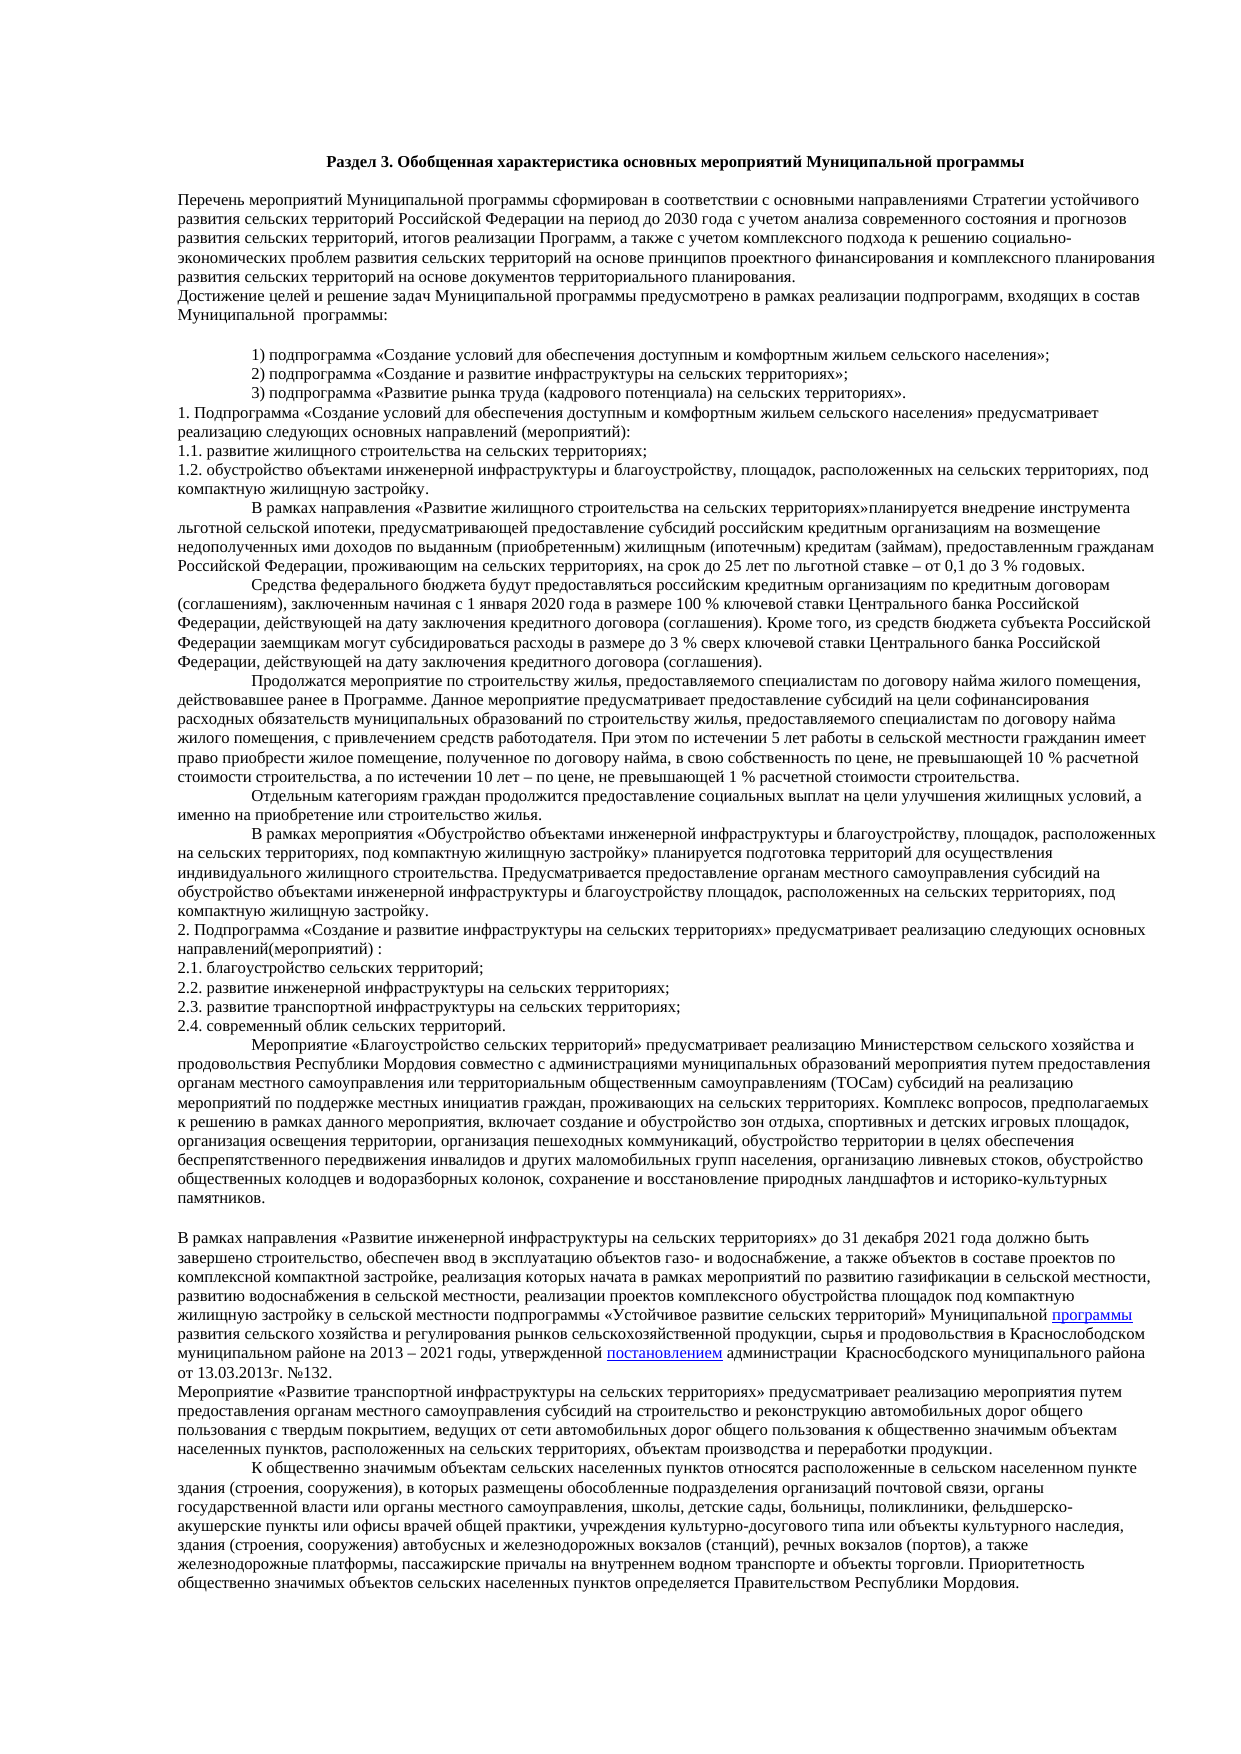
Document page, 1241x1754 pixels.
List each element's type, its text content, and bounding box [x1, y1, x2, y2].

text 2. Подпрограмма «Создание и развитие инфраструктуры на сельских территориях» предусматривает реализацию следующих основных направлений(мероприятий) : [177, 920, 1157, 958]
text К общественно значимым объектам сельских населенных пунктов относятся расположенные в сельском населенном пункте здания (строения, сооружения), в которых размещены обособленные подразделения организаций почтовой связи, органы государственной власти или органы местного самоуправления, школы, детские сады, больницы, поликлиники, фельдшерско-акушерские пункты или офисы врачей общей практики, учреждения культурно-досугового типа или объекты культурного наследия, здания (строения, сооружения) автобусных и железнодорожных вокзалов (станций), речных вокзалов (портов), а также железнодорожные платформы, пассажирские причалы на внутреннем водном транспорте и объекты торговли. Приоритетность общественно значимых объектов сельских населенных пунктов определяется Правительством Республики Мордовия. [177, 1458, 1157, 1592]
text 2.2. развитие инженерной инфраструктуры на сельских территориях; [177, 977, 1157, 997]
text Продолжатся мероприятие по строительству жилья, предоставляемого специалистам по договору найма жилого помещения, действовавшее ранее в Программе. Данное мероприятие предусматривает предоставление субсидий на цели софинансирования расходных обязательств муниципальных образований по строительству жилья, предоставляемого специалистам по договору найма жилого помещения, с привлечением средств работодателя. При этом по истечении 5 лет работы в сельской местности гражданин имеет право приобрести жилое помещение, полученное по договору найма, в свою собственность по цене, не превышающей 10 % расчетной стоимости строительства, а по истечении 10 лет – по цене, не превышающей 1 % расчетной стоимости строительства. [177, 671, 1157, 786]
text 2.3. развитие транспортной инфраструктуры на сельских территориях; [177, 997, 1157, 1016]
text Средства федерального бюджета будут предоставляться российским кредитным организациям по кредитным договорам (соглашениям), заключенным начиная с 1 января 2020 года в размере 100 % ключевой ставки Центрального банка Российской Федерации, действующей на дату заключения кредитного договора (соглашения). Кроме того, из средств бюджета субъекта Российской Федерации заемщикам могут субсидироваться расходы в размере до 3 % сверх ключевой ставки Центрального банка Российской Федерации, действующей на дату заключения кредитного договора (соглашения). [177, 575, 1157, 671]
text Отдельным категориям граждан продолжится предоставление социальных выплат на цели улучшения жилищных условий, а именно на приобретение или строительство жилья. [177, 786, 1157, 824]
text 2.1. благоустройство сельских территорий; [177, 958, 1157, 977]
text В рамках направления «Развитие жилищного строительства на сельских территориях»планируется внедрение инструмента льготной сельской ипотеки, предусматривающей предоставление субсидий российским кредитным организациям на возмещение недополученных ими доходов по выданным (приобретенным) жилищным (ипотечным) кредитам (займам), предоставленным гражданам Российской Федерации, проживающим на сельских территориях, на срок до 25 лет по льготной ставке – от 0,1 до 3 % годовых. [177, 498, 1157, 575]
text 2) подпрограмма «Создание и развитие инфраструктуры на сельских территориях»; [177, 364, 1157, 383]
text 3) подпрограмма «Развитие рынка труда (кадрового потенциала) на сельских территориях». [177, 383, 1157, 402]
text Достижение целей и решение задач Муниципальной программы предусмотрено в рамках реализации подпрограмм, входящих в состав Муниципальной программы: [177, 286, 1157, 324]
text 1) подпрограмма «Создание условий для обеспечения доступным и комфортным жильем сельского населения»; [177, 345, 1157, 364]
text Перечень мероприятий Муниципальной программы сформирован в соответствии с основными направлениями Стратегии устойчивого развития сельских территорий Российской Федерации на период до 2030 года с учетом анализа современного состояния и прогнозов развития сельских территорий, итогов реализации Программ, а также с учетом комплексного подхода к решению социально-экономических проблем развития сельских территорий на основе принципов проектного финансирования и комплексного планирования развития сельских территорий на основе документов территориального планирования. [177, 190, 1157, 286]
subtitle Раздел 3. Обобщенная характеристика основных мероприятий Муниципальной программы [251, 152, 1157, 171]
text В рамках мероприятия «Обустройство объектами инженерной инфраструктуры и благоустройству, площадок, расположенных на сельских территориях, под компактную жилищную застройку» планируется подготовка территорий для осуществления индивидуального жилищного строительства. Предусматривается предоставление органам местного самоуправления субсидий на обустройство объектами инженерной инфраструктуры и благоустройству площадок, расположенных на сельских территориях, под компактную жилищную застройку. [177, 824, 1157, 920]
text 1.1. развитие жилищного строительства на сельских территориях; [177, 441, 1157, 460]
text Мероприятие «Развитие транспортной инфраструктуры на сельских территориях» предусматривает реализацию мероприятия путем предоставления органам местного самоуправления субсидий на строительство и реконструкцию автомобильных дорог общего пользования с твердым покрытием, ведущих от сети автомобильных дорог общего пользования к общественно значимым объектам населенных пунктов, расположенных на сельских территориях, объектам производства и переработки продукции. [177, 1382, 1157, 1458]
text 1.2. обустройство объектами инженерной инфраструктуры и благоустройству, площадок, расположенных на сельских территориях, под компактную жилищную застройку. [177, 460, 1157, 498]
text 1. Подпрограмма «Создание условий для обеспечения доступным и комфортным жильем сельского населения» предусматривает реализацию следующих основных направлений (мероприятий): [177, 402, 1157, 441]
text Мероприятие «Благоустройство сельских территорий» предусматривает реализацию Министерством сельского хозяйства и продовольствия Республики Мордовия совместно с администрациями муниципальных образований мероприятия путем предоставления органам местного самоуправления или территориальным общественным самоуправлениям (ТОСам) субсидий на реализацию мероприятий по поддержке местных инициатив граждан, проживающих на сельских территориях. Комплекс вопросов, предполагаемых к решению в рамках данного мероприятия, включает создание и обустройство зон отдыха, спортивных и детских игровых площадок, организация освещения территории, организация пешеходных коммуникаций, обустройство территории в целях обеспечения беспрепятственного передвижения инвалидов и других маломобильных групп населения, организацию ливневых стоков, обустройство общественных колодцев и водоразборных колонок, сохранение и восстановление природных ландшафтов и историко-культурных памятников. [177, 1035, 1157, 1207]
text 2.4. современный облик сельских территорий. [177, 1016, 1157, 1035]
text В рамках направления «Развитие инженерной инфраструктуры на сельских территориях» до 31 декабря 2021 года должно быть завершено строительство, обеспечен ввод в эксплуатацию объектов газо- и водоснабжение, а также объектов в составе проектов по комплексной компактной застройке, реализация которых начата в рамках мероприятий по развитию газификации в сельской местности, развитию водоснабжения в сельской местности, реализации проектов комплексного обустройства площадок под компактную жилищную застройку в сельской местности подпрограммы «Устойчивое развитие сельских территорий» Муниципальной программы развития сельского хозяйства и регулирования рынков сельскохозяйственной продукции, сырья и продовольствия в Краснослободском муниципальном районе на 2013 – 2021 годы, утвержденной постановлением администрации Красносбодского муниципального района от 13.03.2013г. №132. [177, 1228, 1157, 1382]
